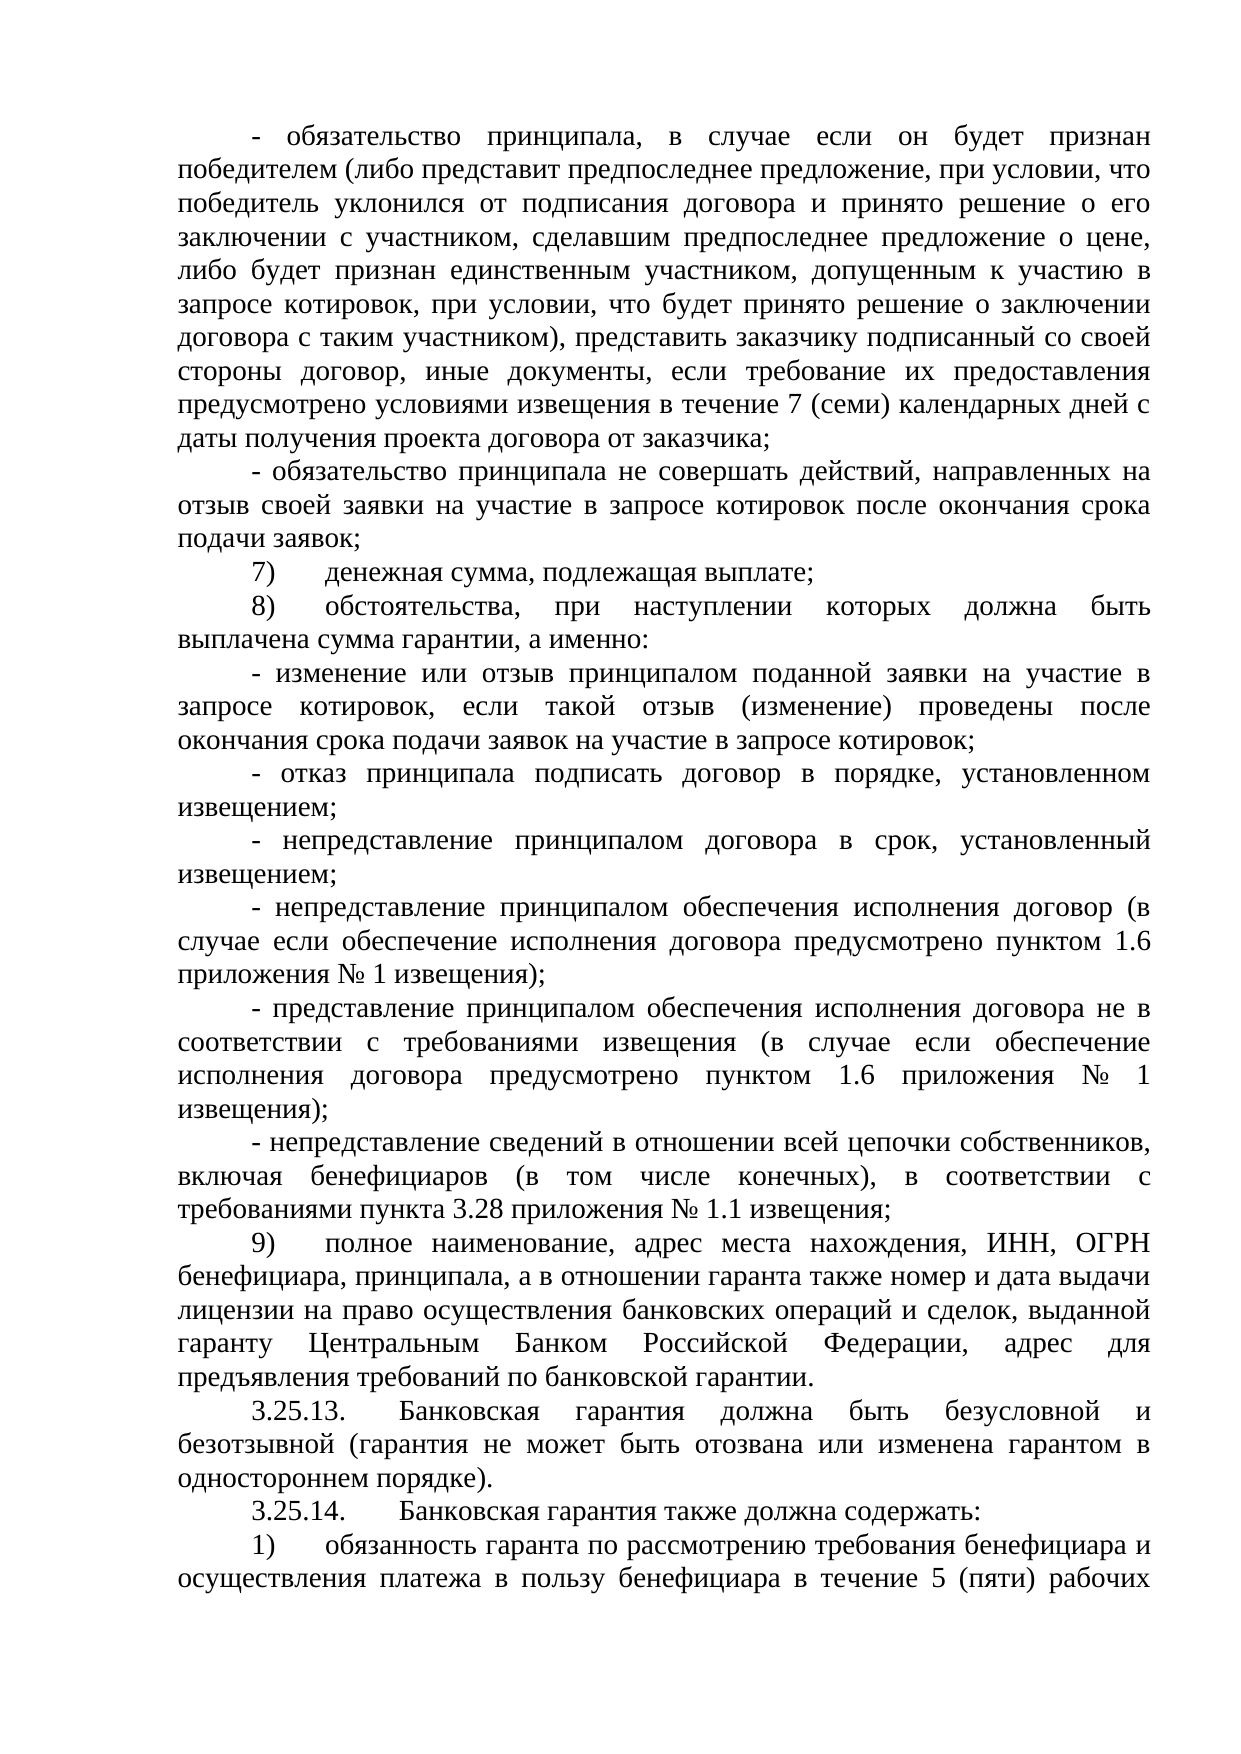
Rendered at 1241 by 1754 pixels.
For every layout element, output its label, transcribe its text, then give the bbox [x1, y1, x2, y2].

text - отказ принципала подписать договор в порядке, установленном извещением; [177, 755, 1152, 822]
text - изменение или отзыв принципалом поданной заявки на участие в запросе котировок, если такой отзыв (изменение) проведены после окончания срока подачи заявок на участие в запросе котировок; [177, 655, 1152, 755]
text - непредставление принципалом договора в срок, установленный извещением; [177, 822, 1152, 889]
text - обязательство принципала, в случае если он будет признан победителем (либо представит предпоследнее предложение, при условии, что победитель уклонился от подписания договора и принято решение о его заключении с участником, сделавшим предпоследнее предложение о цене, либо будет признан единственным участником, допущенным к участию в запросе котировок, при условии, что будет принято решение о заключении договора с таким участником), представить заказчику подписанный со своей стороны договор, иные документы, если требование их предоставления предусмотрено условиями извещения в течение 7 (семи) календарных дней с даты получения проекта договора от заказчика; [177, 118, 1152, 453]
list обстоятельства, при наступлении которых должна быть выплачена сумма гарантии, а именно: [177, 588, 1152, 655]
text - непредставление сведений в отношении всей цепочки собственников, включая бенефициаров (в том числе конечных), в соответствии с требованиями пункта 3.28 приложения № 1.1 извещения; [177, 1124, 1152, 1225]
list полное наименование, адрес места нахождения, ИНН, ОГРН бенефициара, принципала, а в отношении гаранта также номер и дата выдачи лицензии на право осуществления банковских операций и сделок, выданной гаранту Центральным Банком Российской Федерации, адрес для предъявления требований по банковской гарантии. [177, 1225, 1152, 1393]
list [177, 1527, 1152, 1594]
list денежная сумма, подлежащая выплате; [177, 554, 1152, 588]
list Банковская гарантия должна быть безусловной и безотзывной (гарантия не может быть отозвана или изменена гарантом в одностороннем порядке). [177, 1393, 1152, 1493]
text - непредставление принципалом обеспечения исполнения договор (в случае если обеспечение исполнения договора предусмотрено пунктом 1.6 приложения № 1 извещения); [177, 889, 1152, 990]
text - обязательство принципала не совершать действий, направленных на отзыв своей заявки на участие в запросе котировок после окончания срока подачи заявок; [177, 453, 1152, 554]
text - представление принципалом обеспечения исполнения договора не в соответствии с требованиями извещения (в случае если обеспечение исполнения договора предусмотрено пунктом 1.6 приложения № 1 извещения); [177, 990, 1152, 1124]
list Банковская гарантия также должна содержать: [177, 1493, 1152, 1527]
